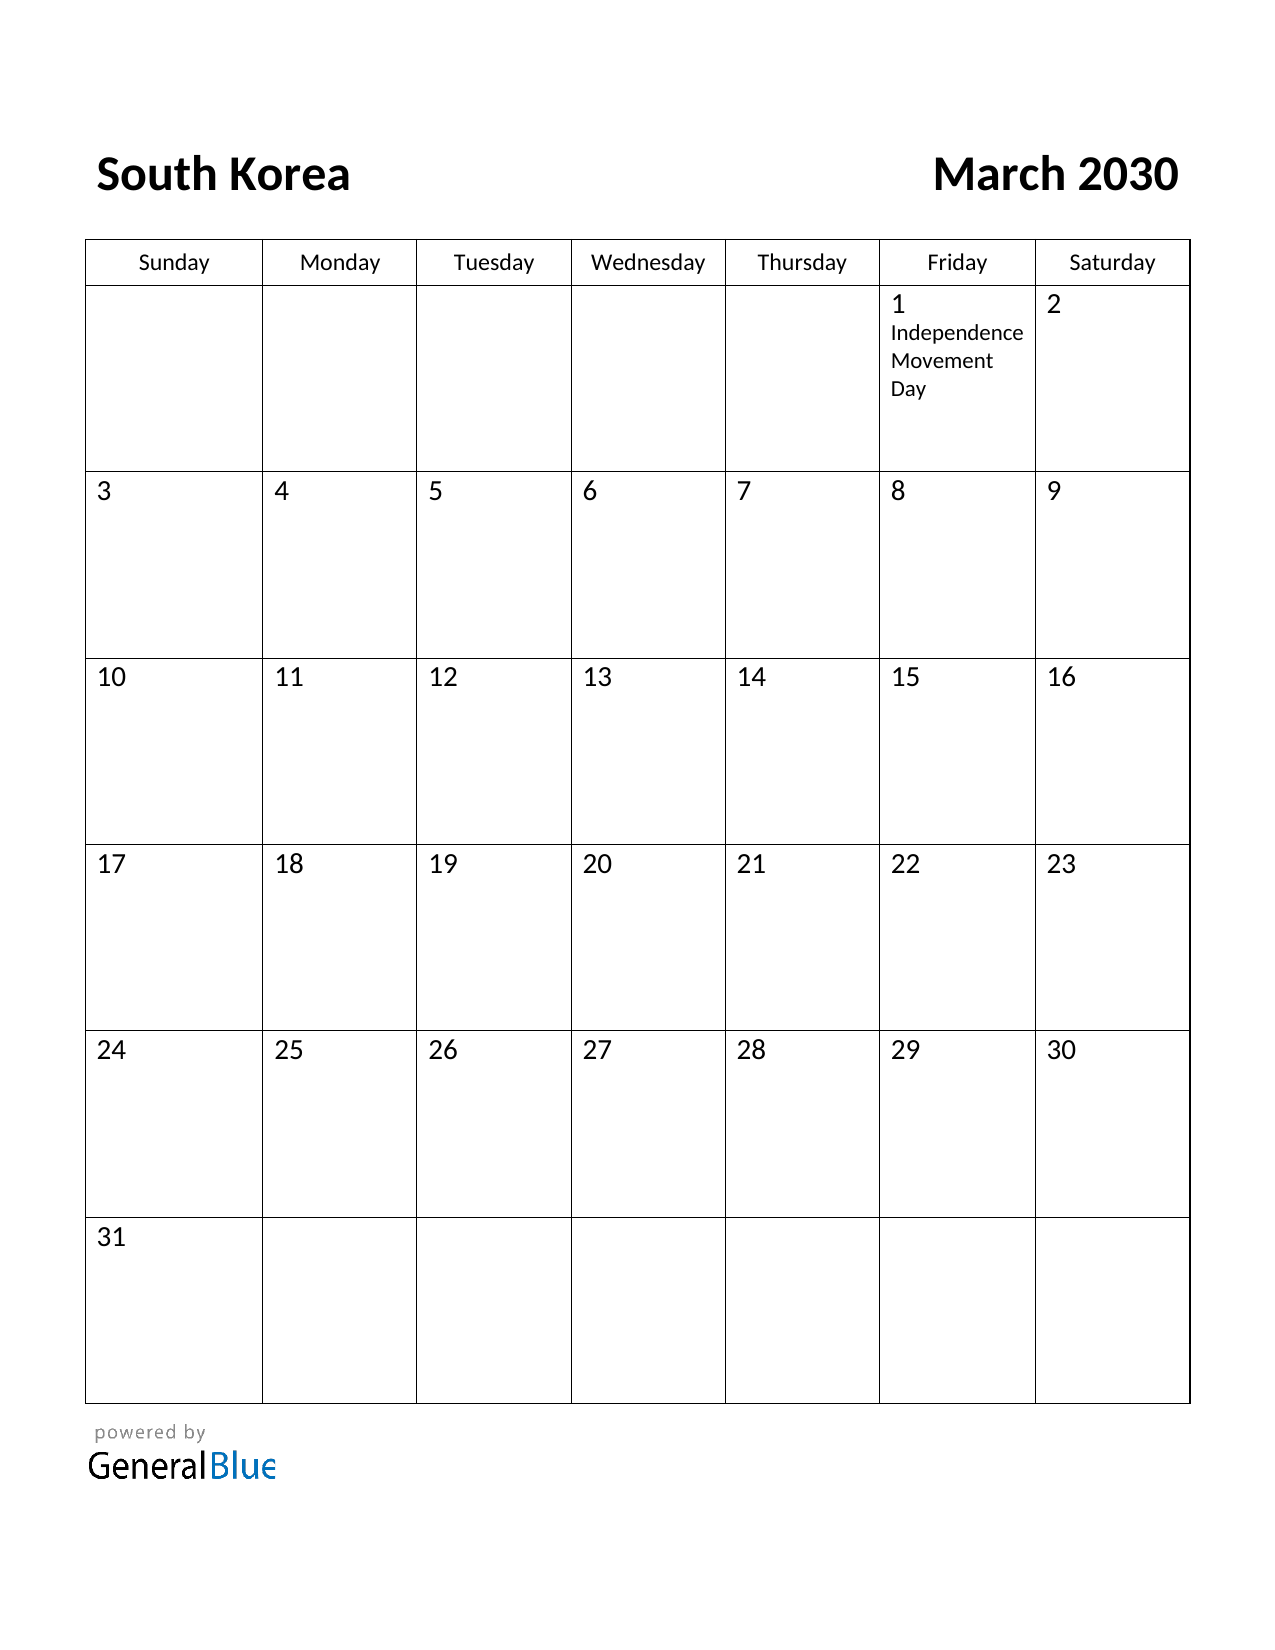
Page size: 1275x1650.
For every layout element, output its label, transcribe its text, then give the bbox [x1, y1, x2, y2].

table_cell [263, 318, 416, 471]
table_cell [1036, 1250, 1189, 1403]
table_cell [1036, 691, 1189, 844]
table_cell 6 [572, 472, 725, 504]
table_cell 19 [417, 845, 571, 877]
table_cell [726, 1218, 879, 1250]
table_cell [726, 505, 879, 657]
table_cell 8 [880, 472, 1035, 504]
table_cell [86, 505, 262, 657]
table_cell Sunday [86, 240, 262, 284]
table_cell 15 [880, 659, 1035, 691]
table_cell 17 [86, 845, 262, 877]
table_cell 25 [263, 1031, 416, 1064]
table_cell [263, 1250, 416, 1403]
table_cell [263, 505, 416, 657]
table_cell Independence Movement Day [880, 318, 1035, 471]
table_cell [726, 1250, 879, 1403]
table_cell [572, 1218, 725, 1250]
table_cell [726, 318, 879, 471]
table_cell [417, 878, 571, 1030]
table_cell [880, 1218, 1035, 1250]
table_header South Korea [85, 105, 571, 239]
table_cell [86, 878, 262, 1030]
table_cell [880, 505, 1035, 657]
table_header March 2030 [571, 105, 1190, 239]
table_cell 9 [1036, 472, 1189, 504]
table_cell [86, 1064, 262, 1217]
table_cell [726, 878, 879, 1030]
table_cell [726, 691, 879, 844]
table_cell Thursday [726, 240, 879, 284]
table_cell [880, 1250, 1035, 1403]
table_cell 18 [263, 845, 416, 877]
table_cell [572, 1250, 725, 1403]
table_cell 1 [880, 286, 1035, 318]
table_cell [417, 318, 571, 471]
table_cell [1036, 1064, 1189, 1217]
table_cell [86, 1250, 262, 1403]
table_cell [263, 286, 416, 318]
table_cell [417, 691, 571, 844]
table_cell 31 [86, 1218, 262, 1250]
table_cell Monday [263, 240, 416, 284]
picture [87, 1421, 275, 1484]
table_cell [1036, 505, 1189, 657]
table_cell [417, 1250, 571, 1403]
table_cell 23 [1036, 845, 1189, 877]
table_cell 2 [1036, 286, 1189, 318]
table_cell Friday [880, 240, 1035, 284]
table_cell Tuesday [417, 240, 571, 284]
table_cell [726, 286, 879, 318]
table_cell [572, 505, 725, 657]
table_cell 21 [726, 845, 879, 877]
table_cell [86, 318, 262, 471]
table_cell 27 [572, 1031, 725, 1064]
table_cell 26 [417, 1031, 571, 1064]
table_cell [880, 1064, 1035, 1217]
table_cell [572, 318, 725, 471]
table_cell Wednesday [572, 240, 725, 284]
table_cell [86, 286, 262, 318]
table_cell [1036, 318, 1189, 471]
table_cell 10 [86, 659, 262, 691]
table_cell 20 [572, 845, 725, 877]
table_cell [880, 878, 1035, 1030]
table_cell 30 [1036, 1031, 1189, 1064]
table_cell 4 [263, 472, 416, 504]
table_cell [86, 691, 262, 844]
table_cell [417, 286, 571, 318]
table_cell 28 [726, 1031, 879, 1064]
table_cell [1036, 878, 1189, 1030]
table_cell [572, 1064, 725, 1217]
table_cell 3 [86, 472, 262, 504]
table_cell [263, 1218, 416, 1250]
table_cell 11 [263, 659, 416, 691]
table_cell 24 [86, 1031, 262, 1064]
table_cell [572, 878, 725, 1030]
table_cell 13 [572, 659, 725, 691]
table_cell [417, 505, 571, 657]
table_cell 16 [1036, 659, 1189, 691]
table_cell [263, 691, 416, 844]
table_cell [572, 286, 725, 318]
table_cell [417, 1218, 571, 1250]
table_cell 22 [880, 845, 1035, 877]
table_cell [726, 1064, 879, 1217]
table_cell [1036, 1218, 1189, 1250]
table_cell 12 [417, 659, 571, 691]
table_cell 29 [880, 1031, 1035, 1064]
table_cell [417, 1064, 571, 1217]
table_cell [85, 1404, 1190, 1502]
table_cell 14 [726, 659, 879, 691]
table_cell [263, 1064, 416, 1217]
table_cell [880, 691, 1035, 844]
table_cell [572, 691, 725, 844]
table_cell 5 [417, 472, 571, 504]
table_cell [263, 878, 416, 1030]
table_cell 7 [726, 472, 879, 504]
table_cell Saturday [1036, 240, 1189, 284]
